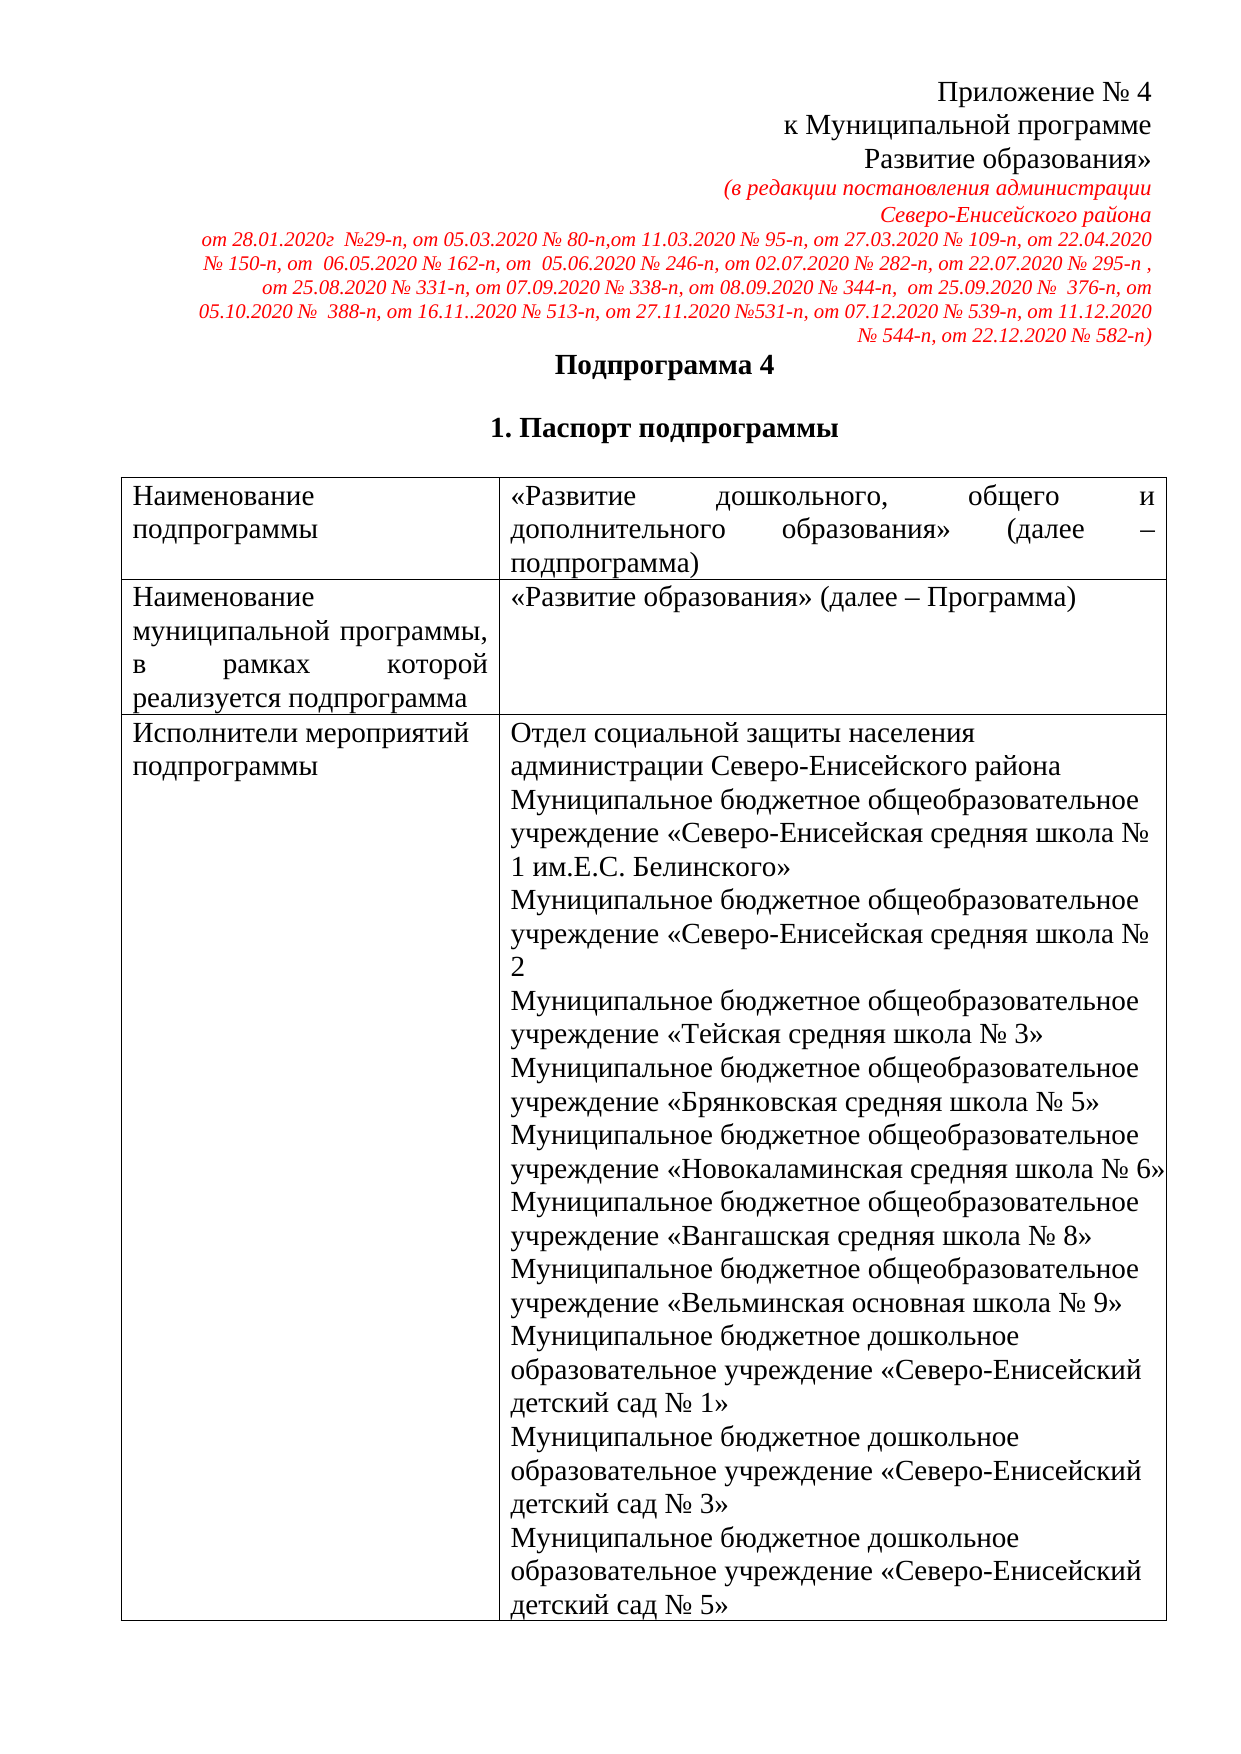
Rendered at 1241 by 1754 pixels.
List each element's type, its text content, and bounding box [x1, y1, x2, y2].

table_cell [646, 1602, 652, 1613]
text (в редакции постановления администрации [177, 174, 1152, 201]
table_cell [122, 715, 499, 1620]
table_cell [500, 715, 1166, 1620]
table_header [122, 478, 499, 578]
text от 28.01.2020г №29-п, от 05.03.2020 № 80-п,от 11.03.2020 № 95-п, от 27.03.2020 № 109-п, от 22.04.2020 № 150-п, от 06.05.2020 № 162-п, от 05.06.2020 № 246-п, от 02.07.2020 № 282-п, от 22.07.2020 № 295-п , от 25.08.2020 № 331-п, от 07.09.2020 № 338-п, от 08.09.2020 № 344-п, от 25.09.2020 № 376-п, от 05.10.2020 № 388-п, от 16.11..2020 № 513-п, от 27.11.2020 №531-п, от 07.12.2020 № 539-п, от 11.12.2020 № 544-п, от 22.12.2020 № 582-п) [177, 227, 1152, 347]
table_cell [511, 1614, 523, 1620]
text Подпрограмма 4 [177, 347, 1152, 381]
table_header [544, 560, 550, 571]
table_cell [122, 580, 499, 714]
text Развитие образования» [177, 141, 1152, 174]
text Приложение № 4 [177, 74, 1152, 107]
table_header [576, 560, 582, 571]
text к Муниципальной программе [177, 107, 1152, 141]
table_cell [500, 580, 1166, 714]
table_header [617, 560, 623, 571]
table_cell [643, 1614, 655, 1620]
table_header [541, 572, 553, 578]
text Северо-Енисейского района [177, 201, 1152, 227]
text 1. Паспорт подпрограммы [177, 410, 1152, 443]
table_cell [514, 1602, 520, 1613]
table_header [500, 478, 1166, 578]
